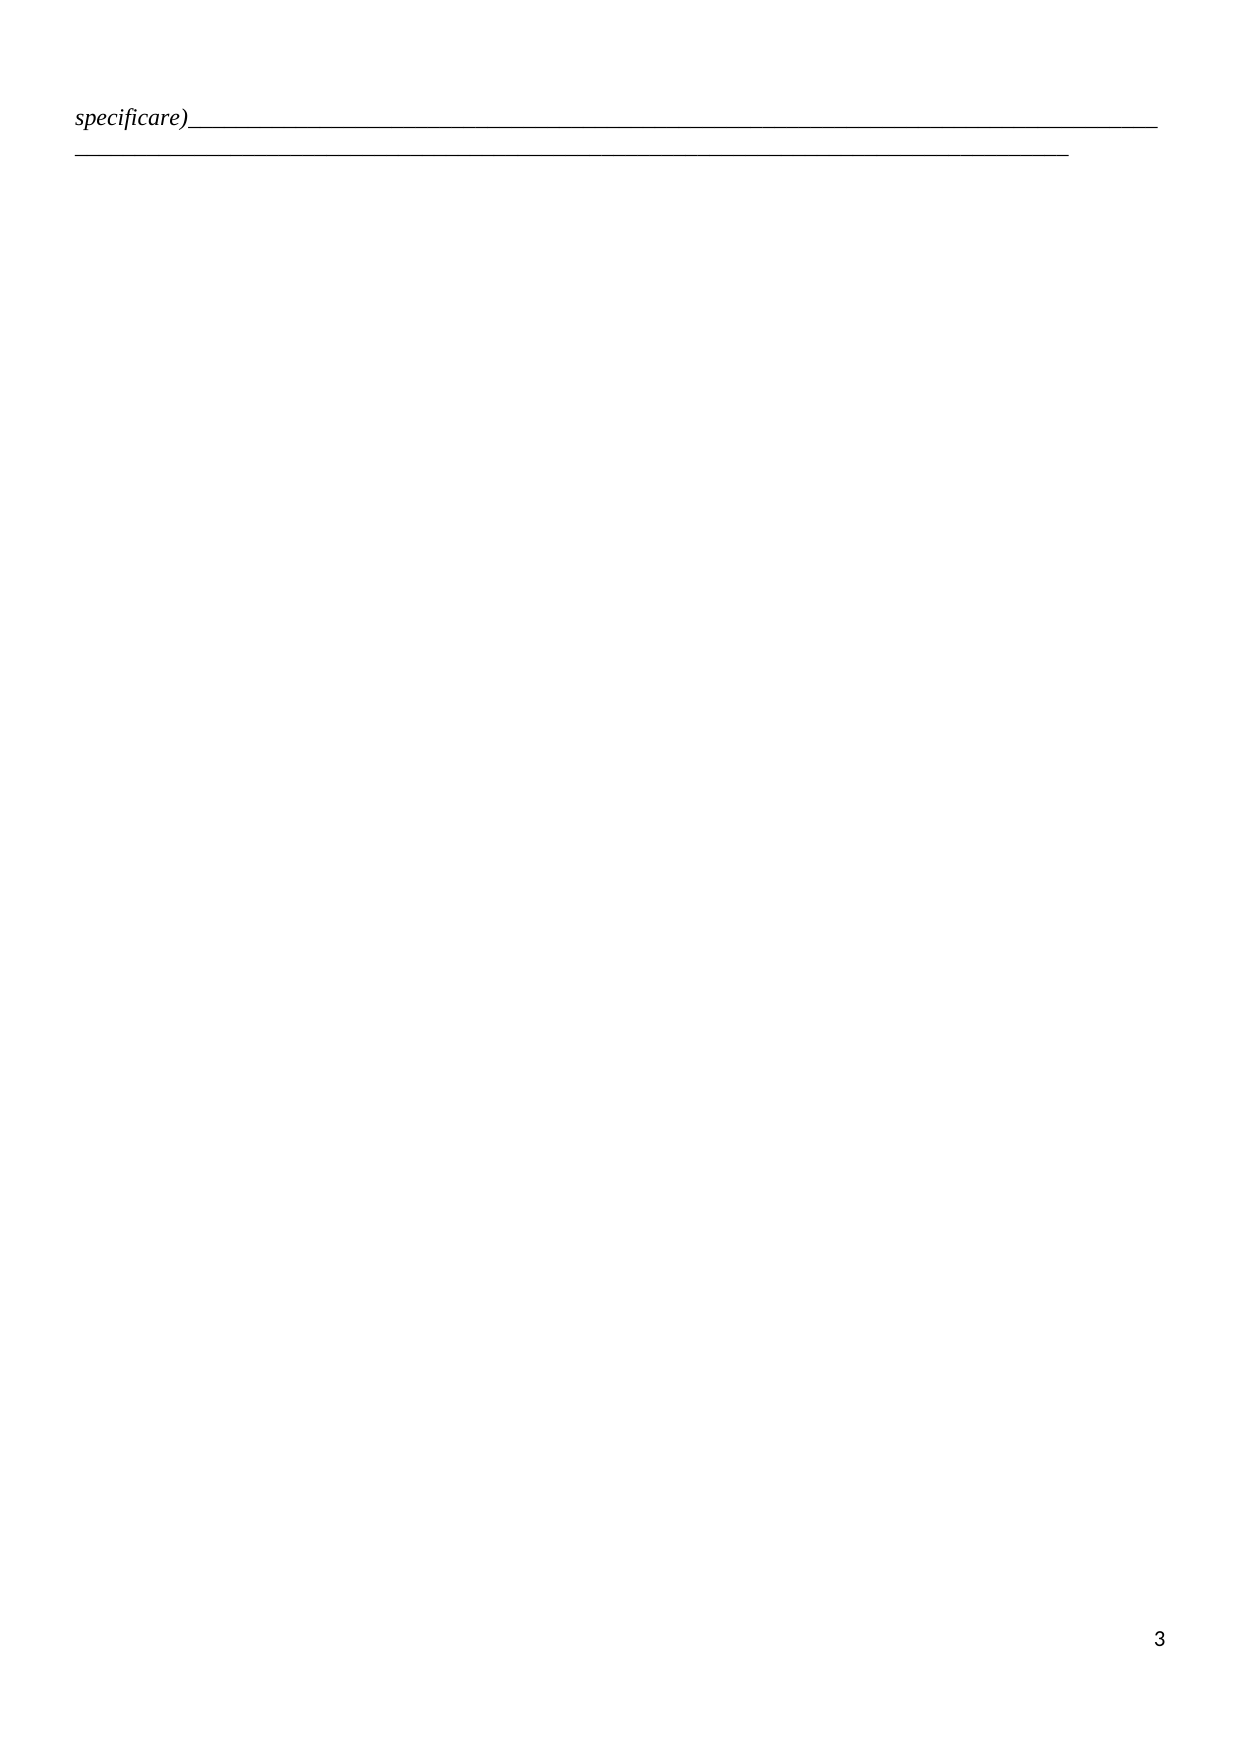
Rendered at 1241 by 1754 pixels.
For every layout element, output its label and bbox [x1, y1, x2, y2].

text [75, 103, 1165, 159]
